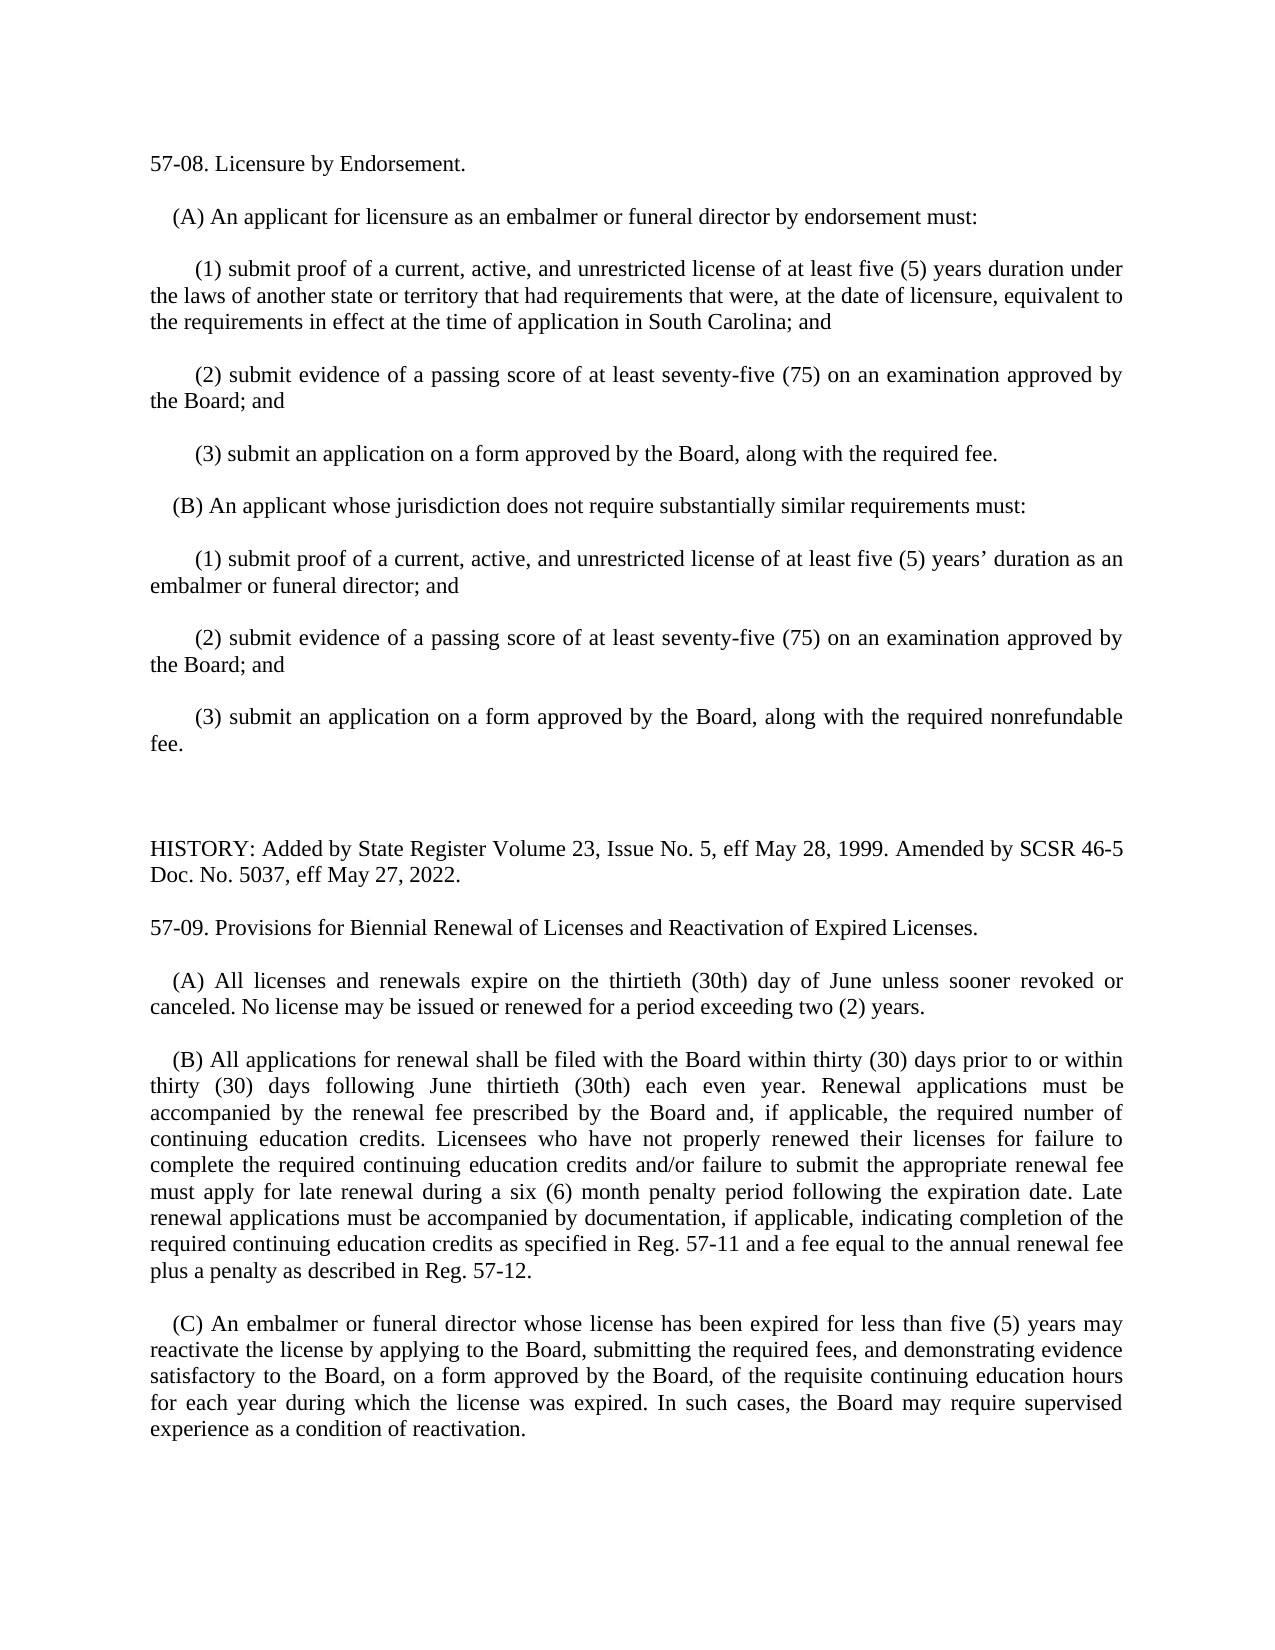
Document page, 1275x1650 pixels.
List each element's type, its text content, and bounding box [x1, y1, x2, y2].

text (3) submit an application on a form approved by the Board, along with the required fee. [150, 440, 1125, 466]
text (2) submit evidence of a passing score of at least seventy-five (75) on an examination approved by the Board; and [150, 361, 1125, 413]
text (A) An applicant for licensure as an embalmer or funeral director by endorsement must: [150, 203, 1125, 229]
text (3) submit an application on a form approved by the Board, along with the required nonrefundable fee. [150, 703, 1125, 756]
text (A) All licenses and renewals expire on the thirtieth (30th) day of June unless sooner revoked or canceled. No license may be issued or renewed for a period exceeding two (2) years. [150, 967, 1125, 1020]
text (B) An applicant whose jurisdiction does not require substantially similar requirements must: [150, 493, 1125, 519]
text (2) submit evidence of a passing score of at least seventy-five (75) on an examination approved by the Board; and [150, 624, 1125, 677]
text 57-08. Licensure by Endorsement. [150, 150, 1125, 176]
text (B) All applications for renewal shall be filed with the Board within thirty (30) days prior to or within thirty (30) days following June thirtieth (30th) each even year. Renewal applications must be accompanied by the renewal fee prescribed by the Board and, if applicable, the required number of continuing education credits. Licensees who have not properly renewed their licenses for failure to complete the required continuing education credits and/or failure to submit the appropriate renewal fee must apply for late renewal during a six (6) month penalty period following the expiration date. Late renewal applications must be accompanied by documentation, if applicable, indicating completion of the required continuing education credits as specified in Reg. 57-11 and a fee equal to the annual renewal fee plus a penalty as described in Reg. 57-12. [150, 1046, 1125, 1283]
text 57-09. Provisions for Biennial Renewal of Licenses and Reactivation of Expired Licenses. [150, 914, 1125, 941]
text (1) submit proof of a current, active, and unrestricted license of at least five (5) years’ duration as an embalmer or funeral director; and [150, 545, 1125, 598]
text (C) An embalmer or funeral director whose license has been expired for less than five (5) years may reactivate the license by applying to the Board, submitting the required fees, and demonstrating evidence satisfactory to the Board, on a form approved by the Board, of the requisite continuing education hours for each year during which the license was expired. In such cases, the Board may require supervised experience as a condition of reactivation. [150, 1309, 1125, 1441]
text (1) submit proof of a current, active, and unrestricted license of at least five (5) years duration under the laws of another state or territory that had requirements that were, at the date of licensure, equivalent to the requirements in effect at the time of application in South Carolina; and [150, 255, 1125, 334]
text HISTORY: Added by State Register Volume 23, Issue No. 5, eff May 28, 1999. Amended by SCSR 46-5 Doc. No. 5037, eff May 27, 2022. [150, 835, 1125, 888]
